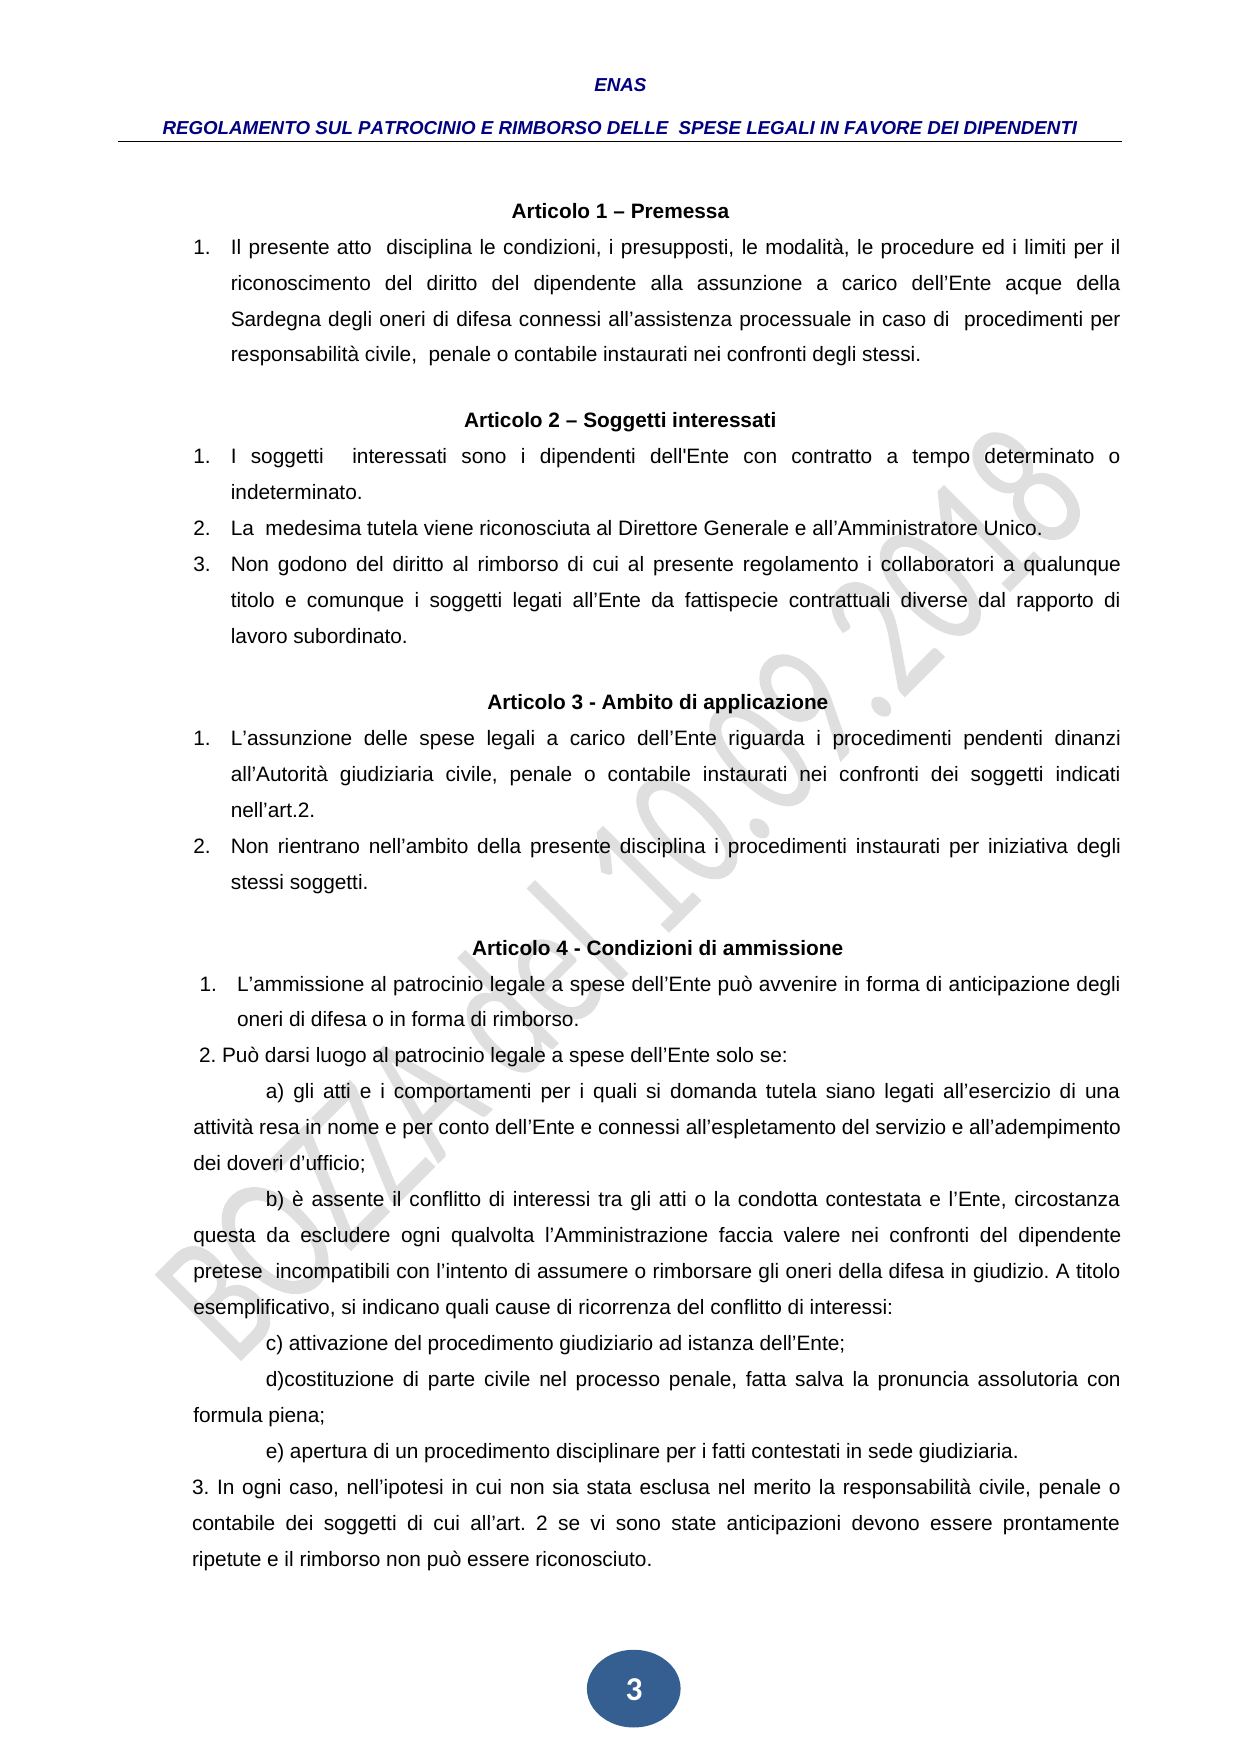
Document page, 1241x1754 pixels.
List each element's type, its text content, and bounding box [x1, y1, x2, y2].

list Il presente atto disciplina le condizioni, i presupposti, le modalità, le procedure ed i limiti per il riconoscimento del diritto del dipendente alla assunzione a carico dell’Ente acque della Sardegna degli oneri di difesa connessi all’assistenza processuale in caso di procedimenti per responsabilità civile, penale o contabile instaurati nei confronti degli stessi. [193, 234, 1122, 366]
list a) gli atti e i comportamenti per i quali si domanda tutela siano legati all’esercizio di una attività resa in nome e per conto dell’Ente e connessi all’espletamento del servizio e all’adempimento dei doveri d’ufficio; [193, 1079, 1122, 1175]
list d)costituzione di parte civile nel processo penale, fatta salva la pronuncia assolutoria con formula piena; [193, 1367, 1122, 1427]
list 2. Può darsi luogo al patrocinio legale a spese dell’Ente solo se: [193, 1043, 1122, 1067]
list I soggetti interessati sono i dipendenti dell'Ente con contratto a tempo determinato o indeterminato. [193, 444, 1122, 504]
list e) apertura di un procedimento disciplinare per i fatti contestati in sede giudiziaria. [193, 1438, 1122, 1462]
list c) attivazione del procedimento giudiziario ad istanza dell’Ente; [193, 1331, 1122, 1355]
list b) è assente il conflitto di interessi tra gli atti o la condotta contestata e l’Ente, circostanza questa da escludere ogni qualvolta l’Amministrazione faccia valere nei confronti del dipendente pretese incompatibili con l’intento di assumere o rimborsare gli oneri della difesa in giudizio. A titolo esemplificativo, si indicano quali cause di ricorrenza del conflitto di interessi: [193, 1187, 1122, 1319]
text 3. In ogni caso, nell’ipotesi in cui non sia stata esclusa nel merito la responsabilità civile, penale o contabile dei soggetti di cui all’art. 2 se vi sono state anticipazioni devono essere prontamente ripetute e il rimborso non può essere riconosciuto. [192, 1474, 1122, 1570]
list Non godono del diritto al rimborso di cui al presente regolamento i collaboratori a qualunque titolo e comunque i soggetti legati all’Ente da fattispecie contrattuali diverse dal rapporto di lavoro subordinato. [193, 552, 1122, 648]
subtitle Articolo 2 – Soggetti interessati [118, 408, 1122, 432]
text Articolo 3 - Ambito di applicazione [193, 690, 1122, 714]
list L’assunzione delle spese legali a carico dell’Ente riguarda i procedimenti pendenti dinanzi all’Autorità giudiziaria civile, penale o contabile instaurati nei confronti dei soggetti indicati nell’art.2. [193, 726, 1122, 822]
list La medesima tutela viene riconosciuta al Direttore Generale e all’Amministratore Unico. [193, 516, 1122, 540]
list L’ammissione al patrocinio legale a spese dell’Ente può avvenire in forma di anticipazione degli oneri di difesa o in forma di rimborso. [199, 971, 1122, 1031]
text Articolo 4 - Condizioni di ammissione [193, 935, 1122, 959]
list Non rientrano nell’ambito della presente disciplina i procedimenti instaurati per iniziativa degli stessi soggetti. [193, 833, 1122, 893]
subtitle Articolo 1 – Premessa [118, 198, 1122, 222]
